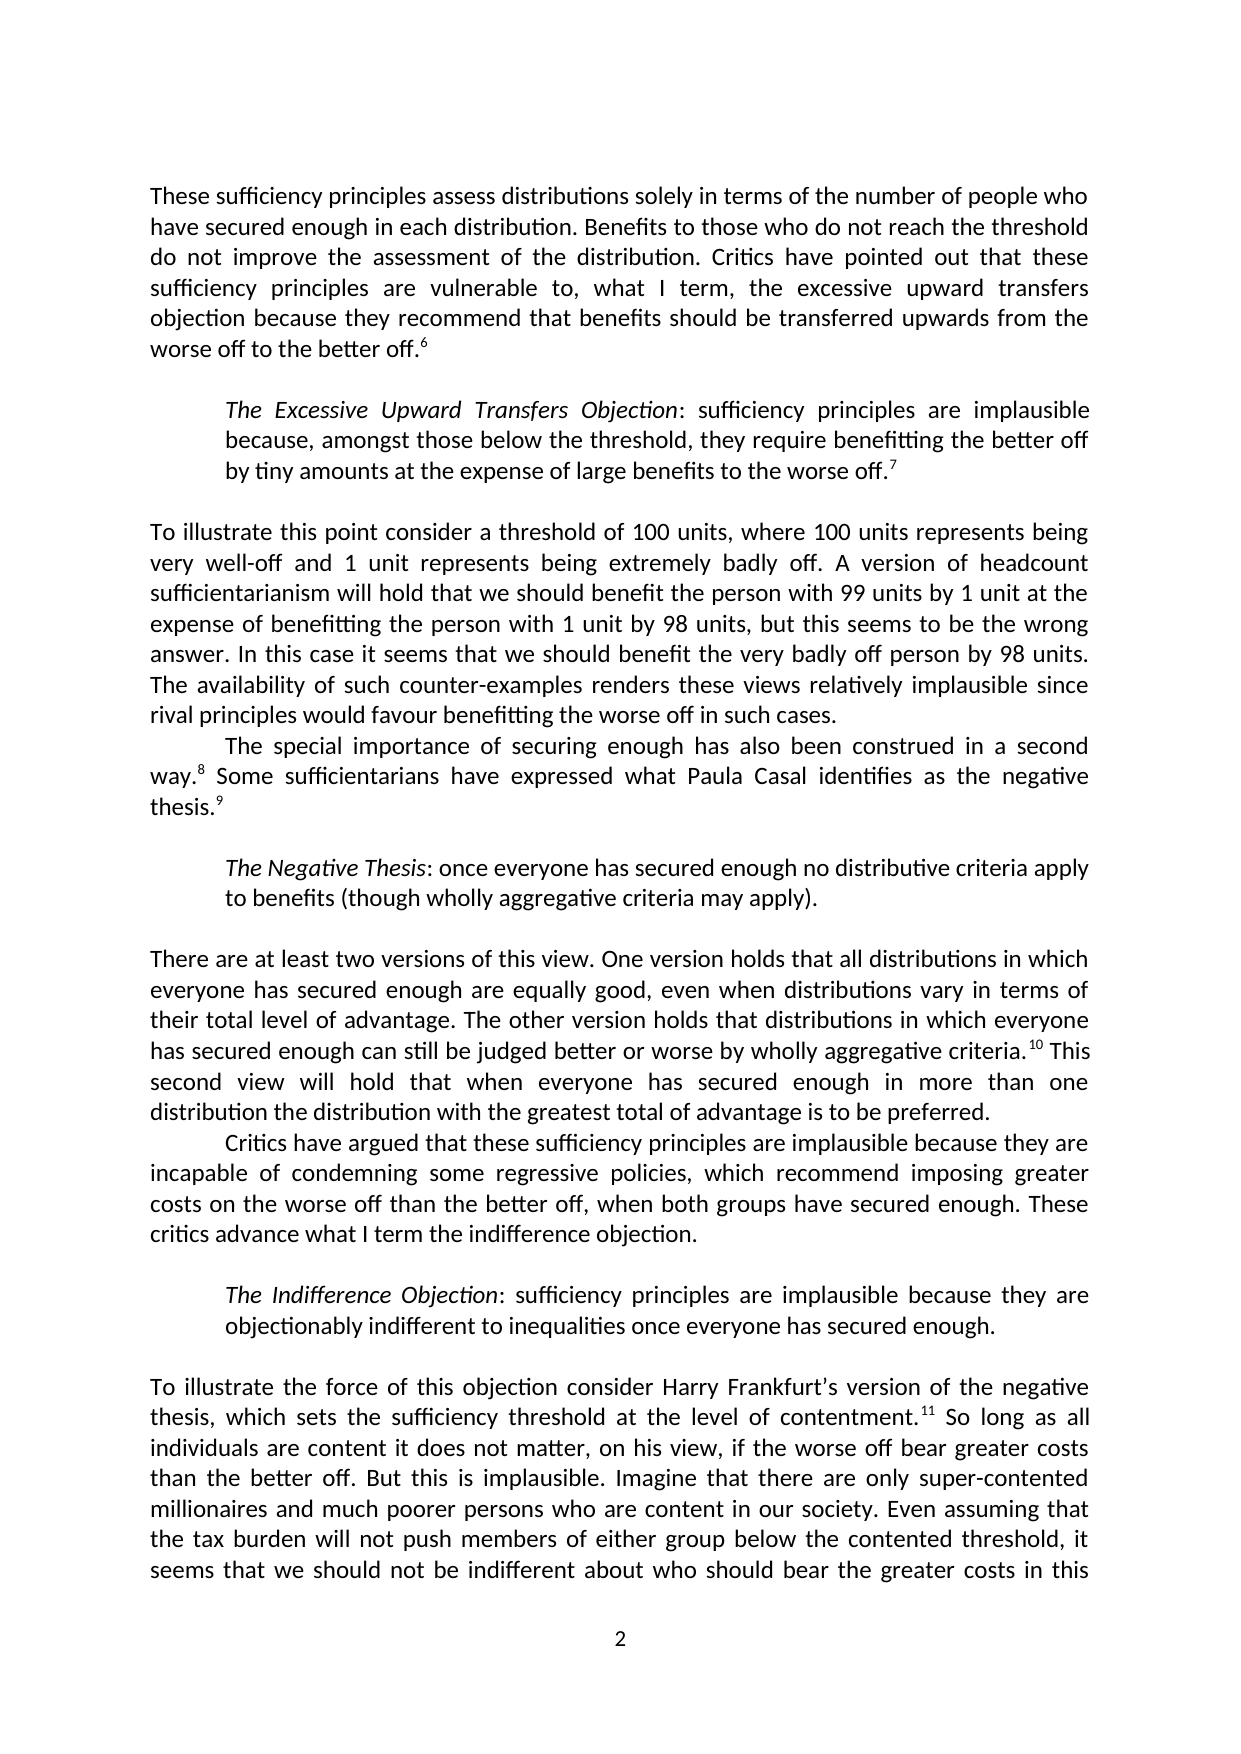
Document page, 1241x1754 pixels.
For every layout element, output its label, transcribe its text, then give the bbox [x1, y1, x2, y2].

text There are at least two versions of this view. One version holds that all distributions in which everyone has secured enough are equally good, even when distributions vary in terms of their total level of advantage. The other version holds that distributions in which everyone has secured enough can still be judged better or worse by wholly aggregative criteria. This second view will hold that when everyone has secured enough in more than one distribution the distribution with the greatest total of advantage is to be preferred. [150, 943, 1090, 1127]
text The Negative Thesis: once everyone has secured enough no distributive criteria apply to benefits (though wholly aggregative criteria may apply). [225, 852, 1090, 913]
text The Excessive Upward Transfers Objection: sufficiency principles are implausible because, amongst those below the threshold, they require benefitting the better off by tiny amounts at the expense of large benefits to the worse off. [225, 394, 1090, 486]
text Critics have argued that these sufficiency principles are implausible because they are incapable of condemning some regressive policies, which recommend imposing greater costs on the worse off than the better off, when both groups have secured enough. These critics advance what I term the indifference objection. [150, 1127, 1090, 1249]
text The special importance of securing enough has also been construed in a second way. Some sufficientarians have expressed what Paula Casal identifies as the negative thesis. [150, 730, 1090, 821]
text To illustrate this point consider a threshold of 100 units, where 100 units represents being very well-off and 1 unit represents being extremely badly off. A version of headcount sufficientarianism will hold that we should benefit the person with 99 units by 1 unit at the expense of benefitting the person with 1 unit by 98 units, but this seems to be the wrong answer. In this case it seems that we should benefit the very badly off person by 98 units. The availability of such counter-examples renders these views relatively implausible since rival principles would favour benefitting the worse off in such cases. [150, 516, 1090, 730]
text These sufficiency principles assess distributions solely in terms of the number of people who have secured enough in each distribution. Benefits to those who do not reach the threshold do not improve the assessment of the distribution. Critics have pointed out that these sufficiency principles are vulnerable to, what I term, the excessive upward transfers objection because they recommend that benefits should be transferred upwards from the worse off to the better off. [150, 181, 1090, 364]
text The Indifference Objection: sufficiency principles are implausible because they are objectionably indifferent to inequalities once everyone has secured enough. [225, 1279, 1090, 1340]
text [150, 1371, 1090, 1584]
